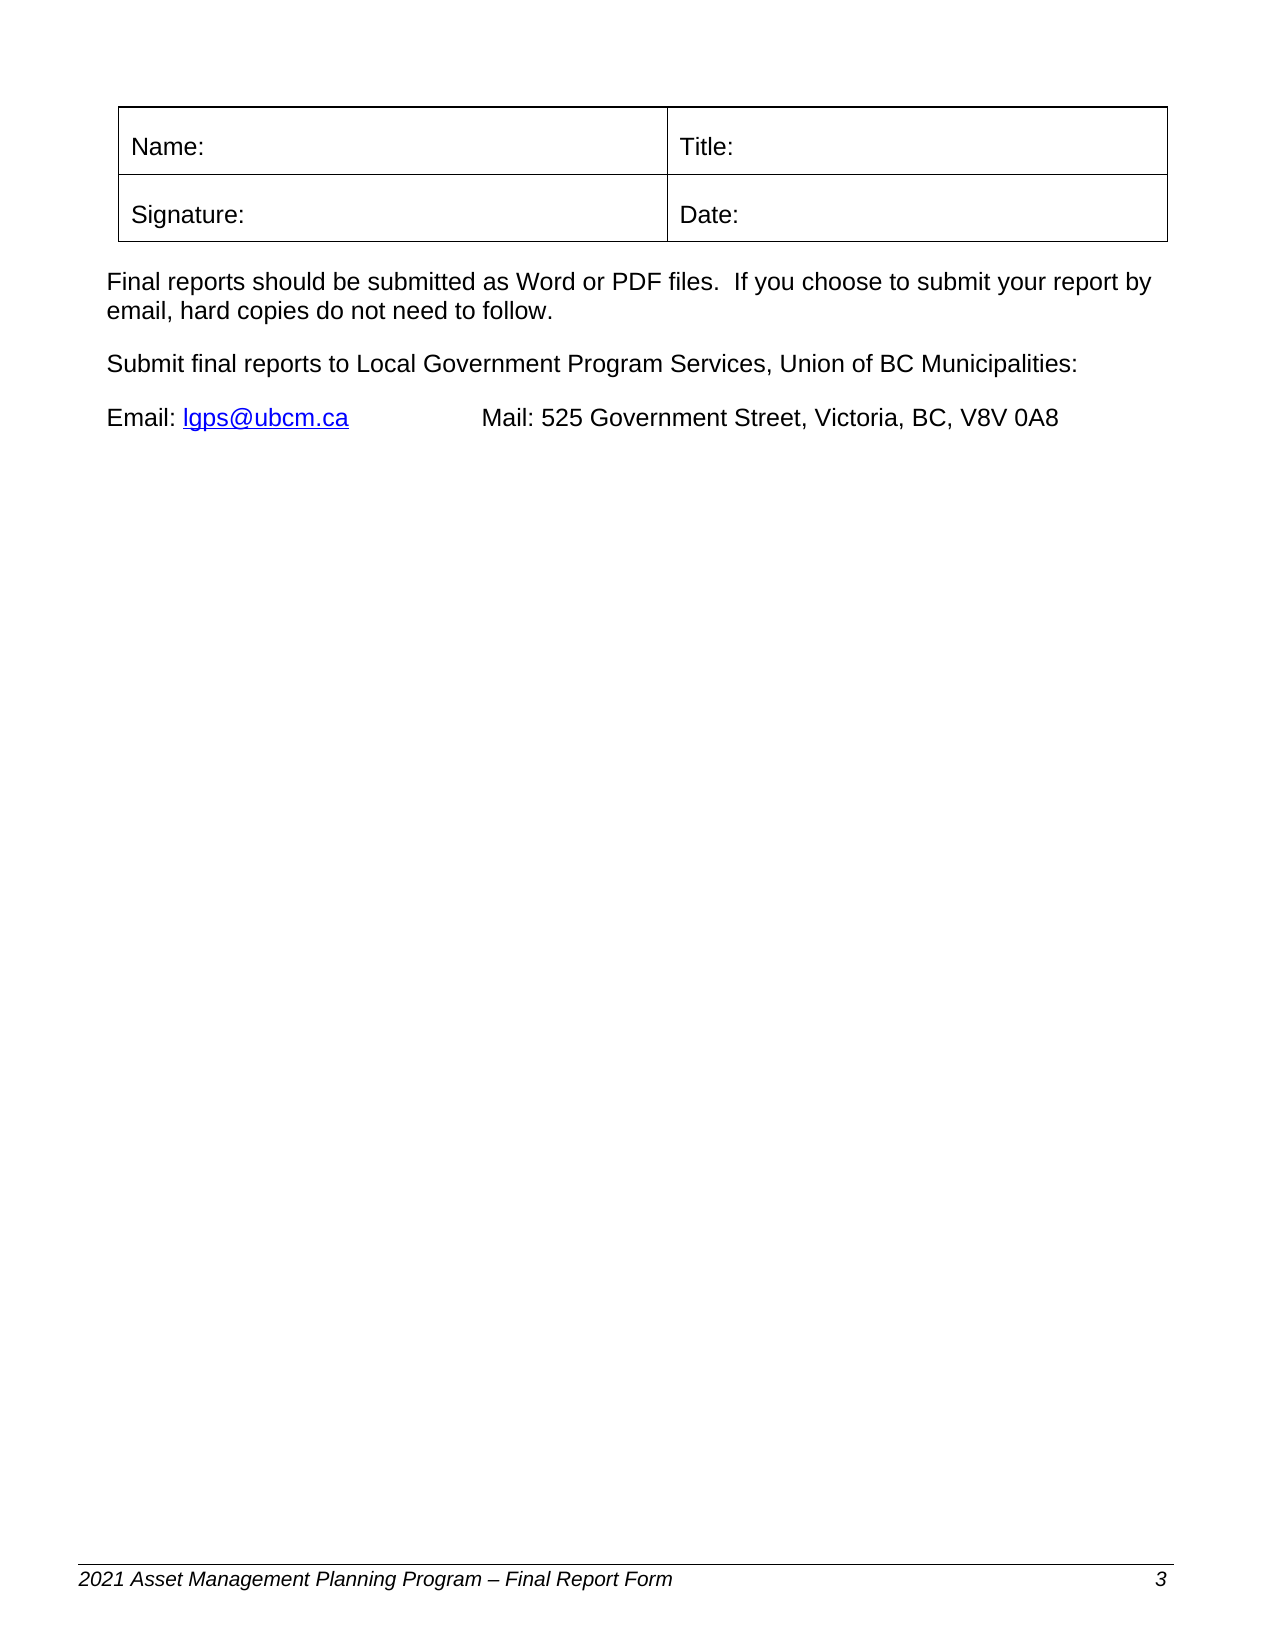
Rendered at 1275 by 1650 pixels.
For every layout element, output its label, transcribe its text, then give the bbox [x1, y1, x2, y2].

table_cell Title: [668, 108, 1167, 174]
table_cell Signature: [119, 175, 667, 241]
table_cell Name: [119, 108, 667, 174]
text Final reports should be submitted as Word or PDF files. If you choose to submit your report by email, hard copies do not need to follow. [106, 267, 1169, 324]
text Submit final reports to Local Government Program Services, Union of BC Municipalities: [106, 349, 1169, 378]
table_cell Date: [668, 175, 1167, 241]
text Email: lgps@ubcm.ca Mail: 525 Government Street, Victoria, BC, V8V 0A8 [106, 403, 1169, 432]
